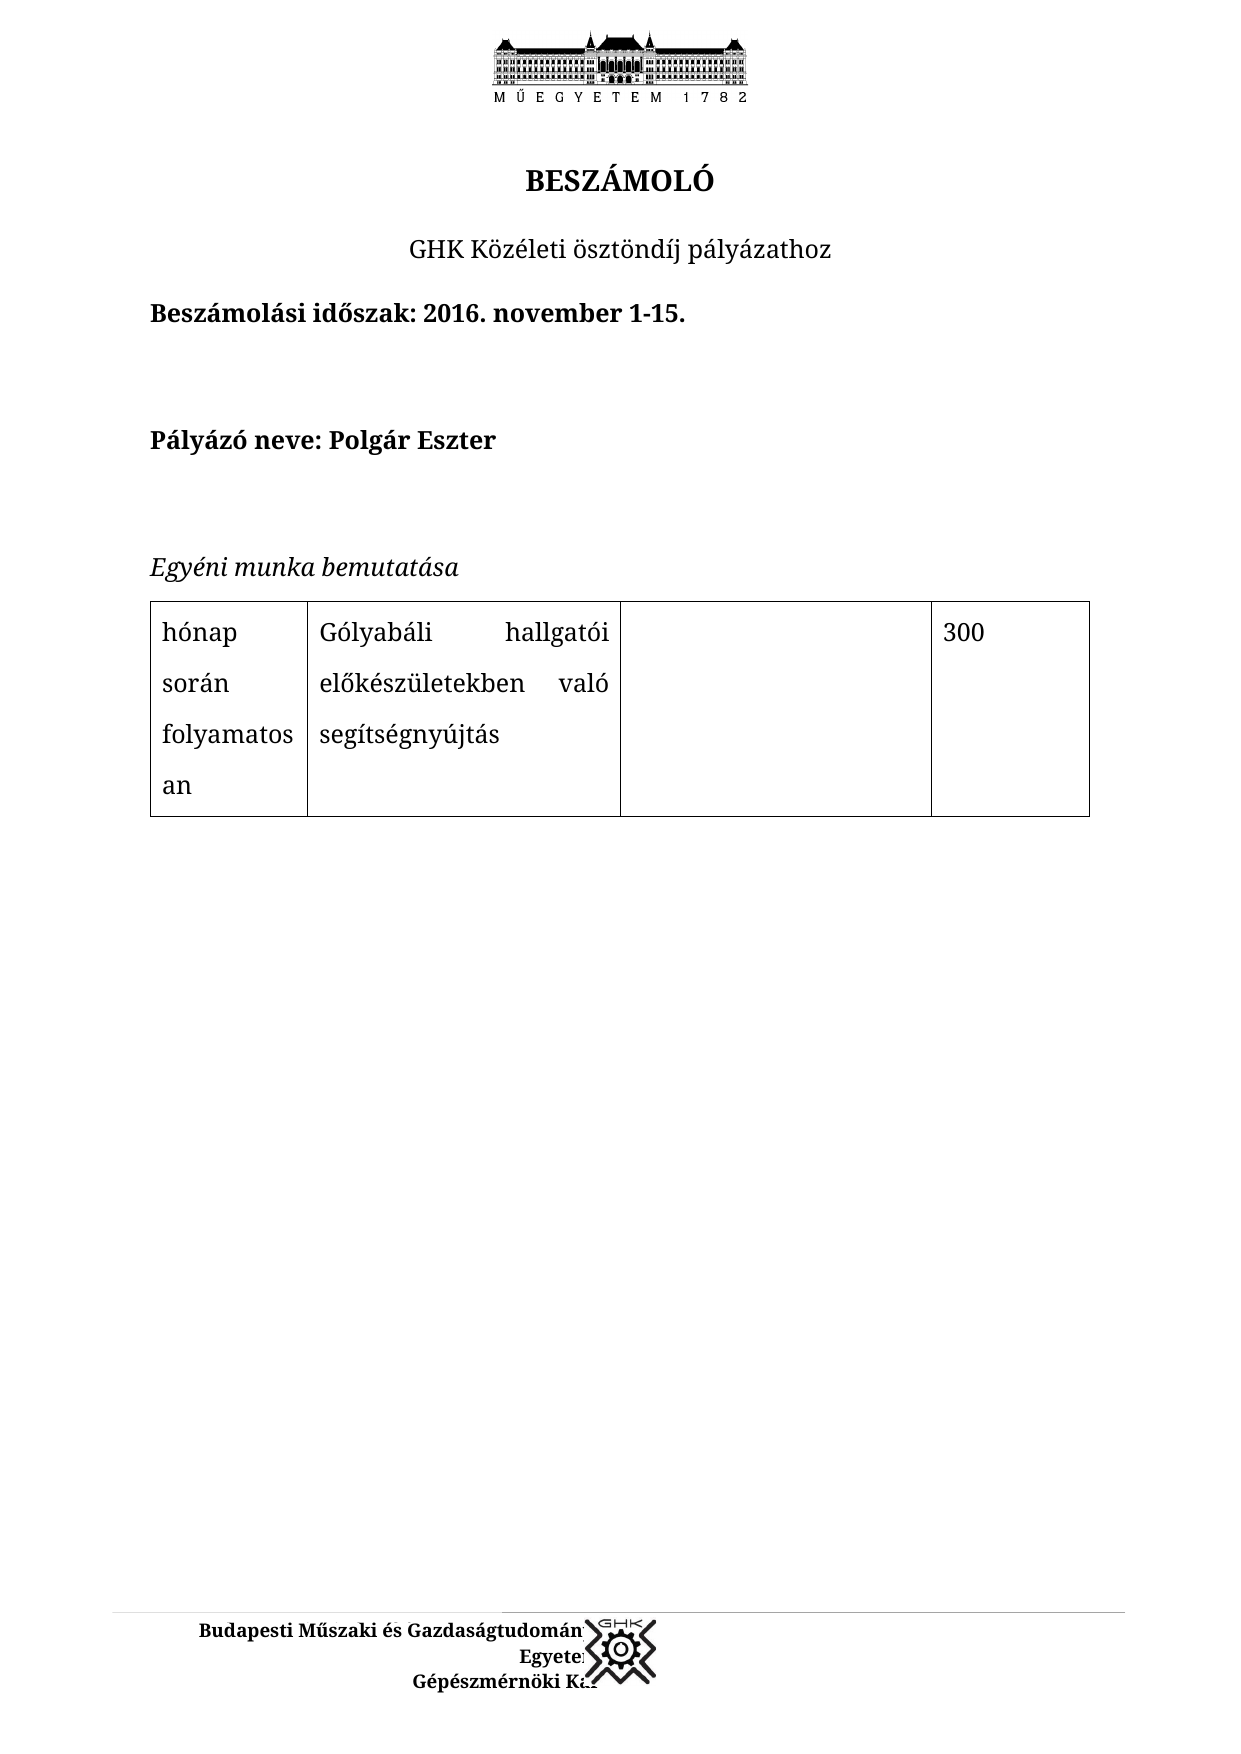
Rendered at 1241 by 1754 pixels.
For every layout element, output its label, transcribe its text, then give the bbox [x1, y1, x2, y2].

table_header Gólyabáli hallgatói előkészületekben való segítségnyújtás [308, 602, 620, 816]
table_header 300 [932, 602, 1089, 816]
text Beszámolási időszak: 2016. november 1-15. [150, 296, 1090, 330]
text GHK Közéleti ösztöndíj pályázathoz [150, 232, 1090, 266]
picture [492, 30, 749, 102]
picture [584, 1617, 657, 1686]
text Egyéni munka bemutatása [150, 550, 1090, 584]
table_header hónap során folyamatosan [151, 602, 307, 816]
text Pályázó neve: Polgár Eszter [150, 423, 1090, 457]
text BESZÁMOLÓ [150, 160, 1090, 200]
table_header [621, 602, 931, 816]
